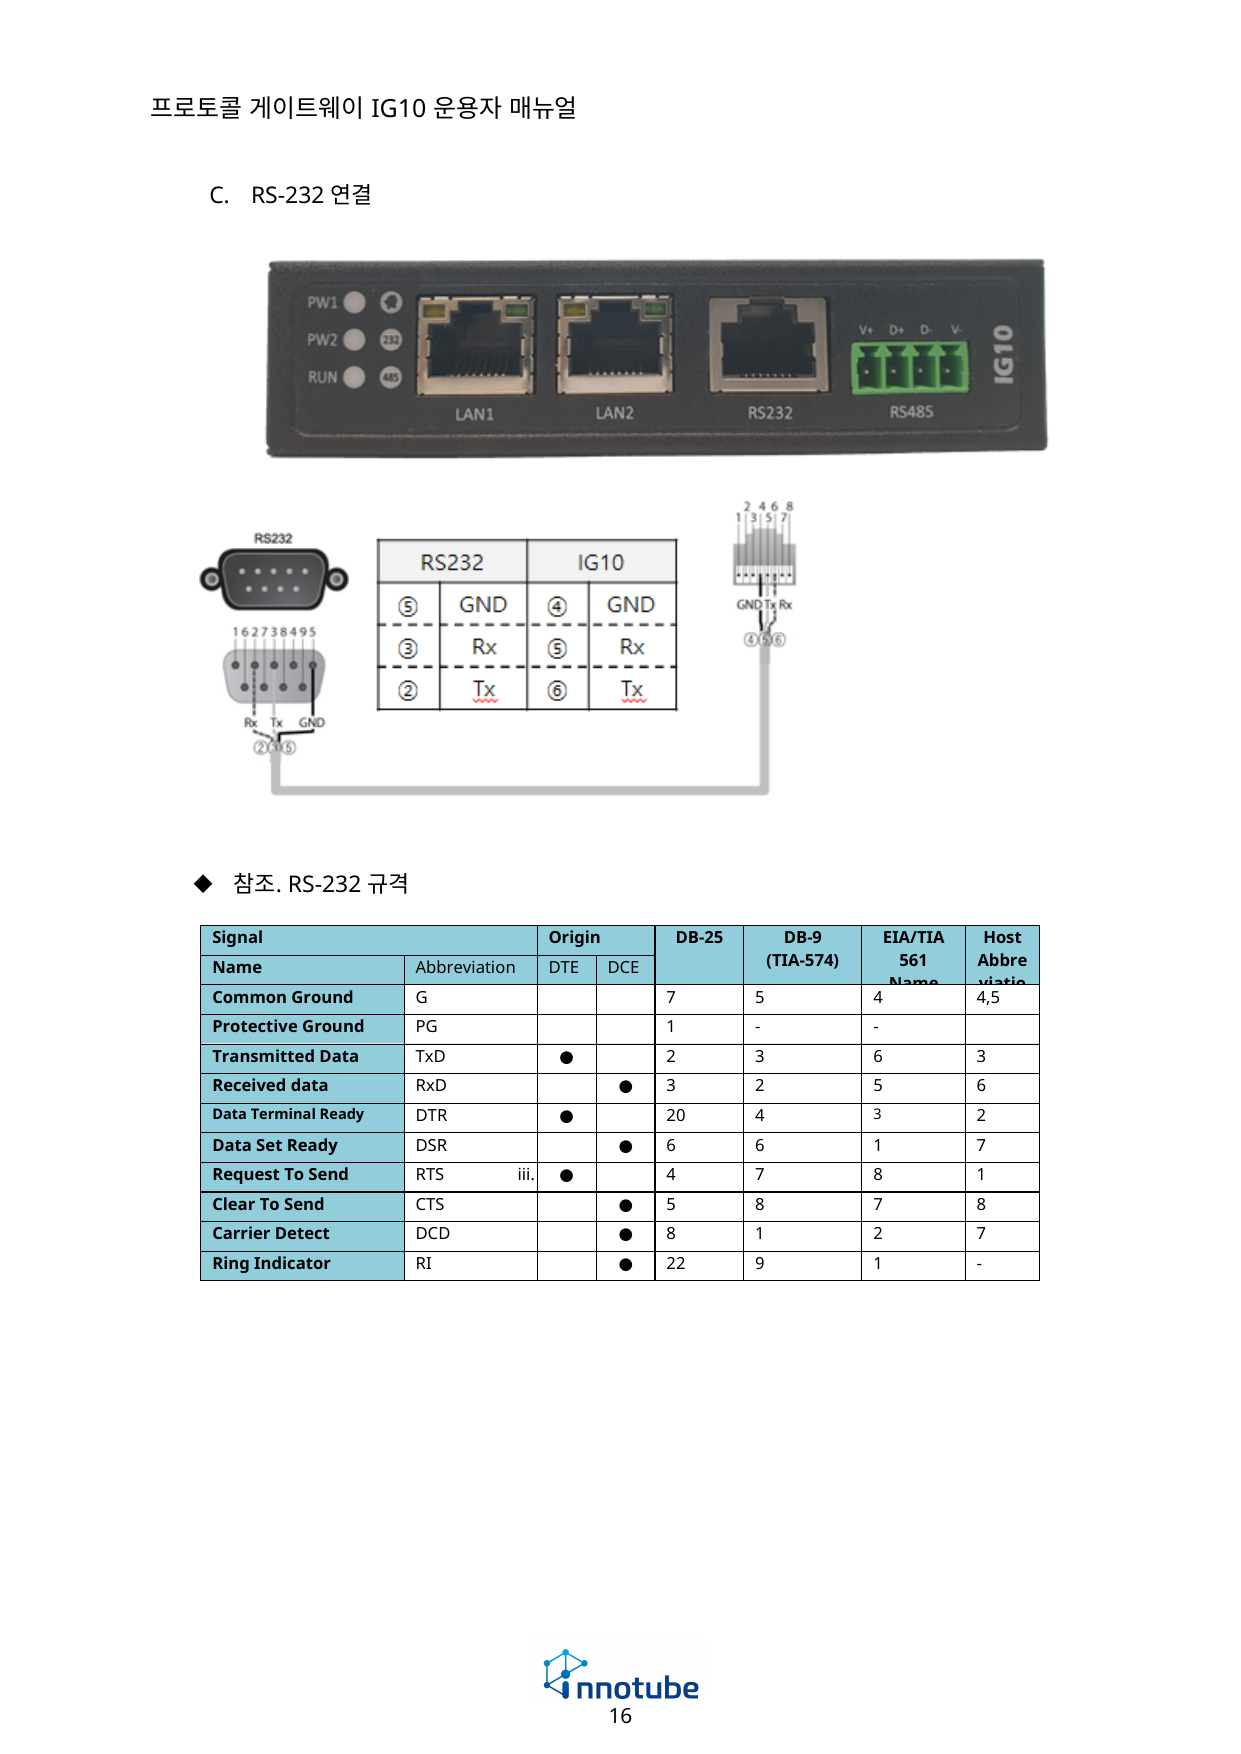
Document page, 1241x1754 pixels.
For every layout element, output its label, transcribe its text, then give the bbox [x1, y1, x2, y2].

table_cell DCD [405, 1222, 537, 1251]
table_cell 1 [744, 1222, 861, 1251]
table_cell Clear To Send [201, 1193, 404, 1221]
table_header DB-25 [656, 926, 743, 984]
table_cell DTR [405, 1104, 537, 1132]
table_cell ● [597, 1133, 654, 1162]
table_cell 3 [744, 1045, 861, 1073]
table_cell [538, 1015, 596, 1043]
table_cell [538, 1074, 596, 1103]
table_cell [538, 1252, 596, 1280]
table_cell [538, 1222, 596, 1251]
table_cell TxD [405, 1045, 537, 1073]
table_cell 5 [656, 1193, 743, 1221]
table_cell [597, 1015, 654, 1043]
table_cell - [862, 1015, 965, 1043]
table_cell 5 [862, 1074, 965, 1103]
table_cell 7 [656, 985, 743, 1014]
table_cell 2 [862, 1222, 965, 1251]
table_cell Carrier Detect [201, 1222, 404, 1251]
table_cell ● [538, 1163, 596, 1191]
table_cell 5 [744, 985, 861, 1014]
table_header Origin [538, 926, 654, 955]
table_cell 6 [744, 1133, 861, 1162]
table_cell Transmitted Data [201, 1045, 404, 1073]
table_cell 7 [862, 1193, 965, 1221]
table_cell G [405, 985, 537, 1014]
table_cell 7 [744, 1163, 861, 1191]
table_cell 6 [656, 1133, 743, 1162]
table_cell 3 [966, 1045, 1039, 1073]
table_header Host Abbreviation [966, 926, 1039, 984]
table_cell RI [405, 1252, 537, 1280]
table_cell [538, 985, 596, 1014]
table_cell 6 [862, 1045, 965, 1073]
table_cell Abbreviation [405, 956, 537, 984]
table_cell [538, 1133, 596, 1162]
table_header DB-9 (TIA-574) [744, 926, 861, 984]
table_cell DSR [405, 1133, 537, 1162]
table_cell 4,5 [966, 985, 1039, 1014]
table_cell 8 [862, 1163, 965, 1191]
table_cell 22 [656, 1252, 743, 1280]
table_cell [538, 1193, 596, 1221]
table_cell 2 [656, 1045, 743, 1073]
table_cell 3 [656, 1074, 743, 1103]
table_cell Name [201, 956, 404, 984]
picture [530, 1636, 710, 1702]
table_cell [597, 1163, 654, 1191]
table_header Signal [201, 926, 537, 955]
table_cell 4 [656, 1163, 743, 1191]
table_cell Request To Send [201, 1163, 404, 1191]
list 참조. RS-232 규격 [192, 866, 1090, 899]
table_cell ● [597, 1074, 654, 1103]
table_cell PG [405, 1015, 537, 1043]
table_cell 6 [966, 1074, 1039, 1103]
picture [150, 236, 1091, 841]
table_cell ● [538, 1104, 596, 1132]
table_cell 1 [862, 1252, 965, 1280]
table_cell 2 [744, 1074, 861, 1103]
table_header EIA/TIA 561 Name [862, 926, 965, 984]
table_cell [966, 1015, 1039, 1043]
table_cell 8 [966, 1193, 1039, 1221]
list RS-232 연결 [209, 177, 1090, 211]
table_cell RTS [405, 1163, 537, 1191]
table_cell Data Set Ready [201, 1133, 404, 1162]
table_cell ● [597, 1252, 654, 1280]
table_cell Data Terminal Ready [201, 1104, 404, 1132]
table_cell CTS [405, 1193, 537, 1221]
table_cell [597, 985, 654, 1014]
table_cell Received data [201, 1074, 404, 1103]
table_cell Common Ground [201, 985, 404, 1014]
table_cell 20 [656, 1104, 743, 1132]
table_cell 9 [744, 1252, 861, 1280]
table_cell 2 [966, 1104, 1039, 1132]
table_cell 4 [744, 1104, 861, 1132]
table_cell 1 [656, 1015, 743, 1043]
table_cell - [744, 1015, 861, 1043]
table_cell DTE [538, 956, 596, 984]
table_cell 4 [862, 985, 965, 1014]
table_cell ● [597, 1193, 654, 1221]
table_cell 7 [966, 1222, 1039, 1251]
table_cell RxD [405, 1074, 537, 1103]
table_cell 8 [744, 1193, 861, 1221]
table_cell Protective Ground [201, 1015, 404, 1043]
table_cell ● [597, 1222, 654, 1251]
table_cell - [966, 1252, 1039, 1280]
table_cell 1 [966, 1163, 1039, 1191]
table_cell ● [538, 1045, 596, 1073]
table_cell 7 [966, 1133, 1039, 1162]
table_cell [597, 1104, 654, 1132]
table_cell 8 [656, 1222, 743, 1251]
table_cell 3 [862, 1104, 965, 1132]
table_cell 1 [862, 1133, 965, 1162]
table_cell [597, 1045, 654, 1073]
table_cell DCE [597, 956, 654, 984]
table_cell Ring Indicator [201, 1252, 404, 1280]
